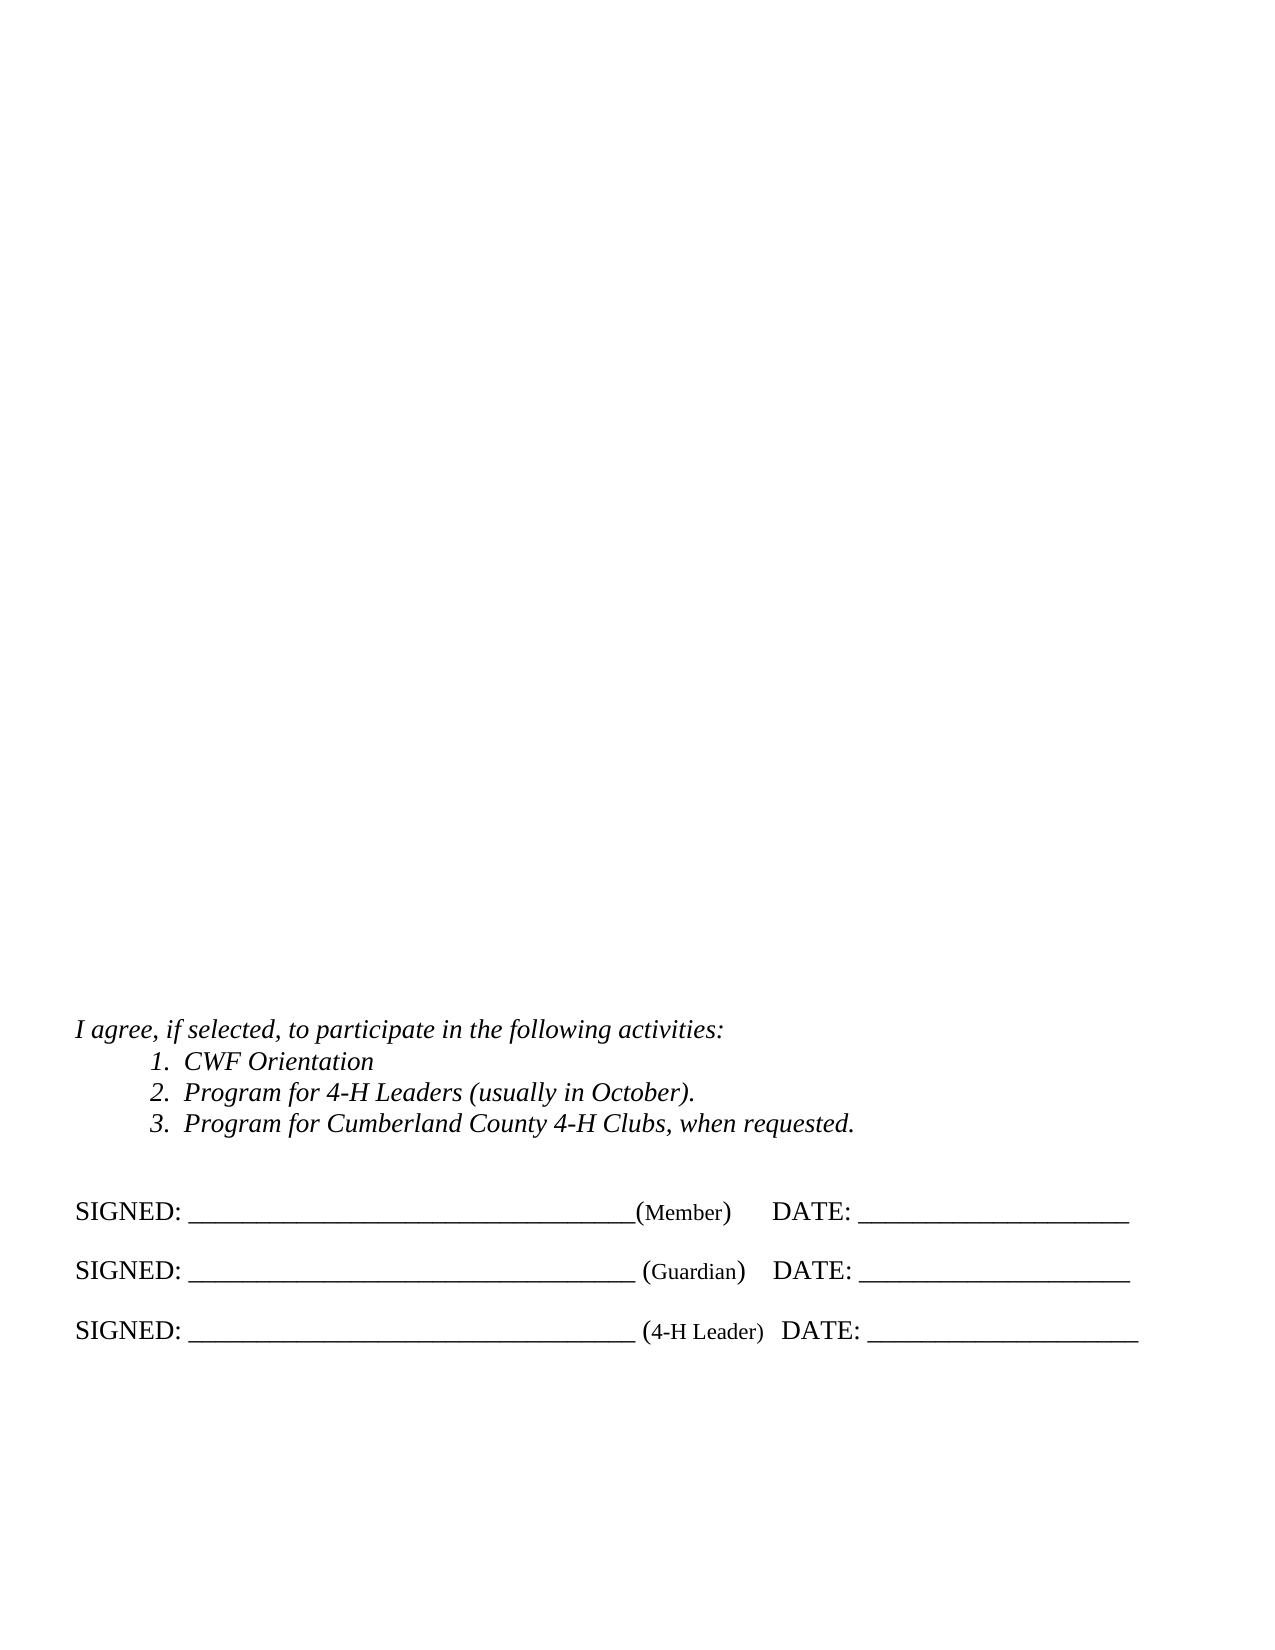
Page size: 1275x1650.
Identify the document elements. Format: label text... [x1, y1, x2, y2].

text I agree, if selected, to participate in the following activities: [75, 1013, 1200, 1044]
text SIGNED: _________________________________ (Guardian) DATE: ____________________ [75, 1254, 1200, 1286]
text 2. Program for 4-H Leaders (usually in October). [75, 1076, 1200, 1107]
text 3. Program for Cumberland County 4-H Clubs, when requested. [150, 1107, 1200, 1138]
text SIGNED: _________________________________(Member) DATE: ____________________ [75, 1195, 1200, 1226]
text 1. CWF Orientation [75, 1044, 1200, 1076]
text SIGNED: _________________________________ (4-H Leader) DATE: ____________________ [75, 1314, 1200, 1345]
